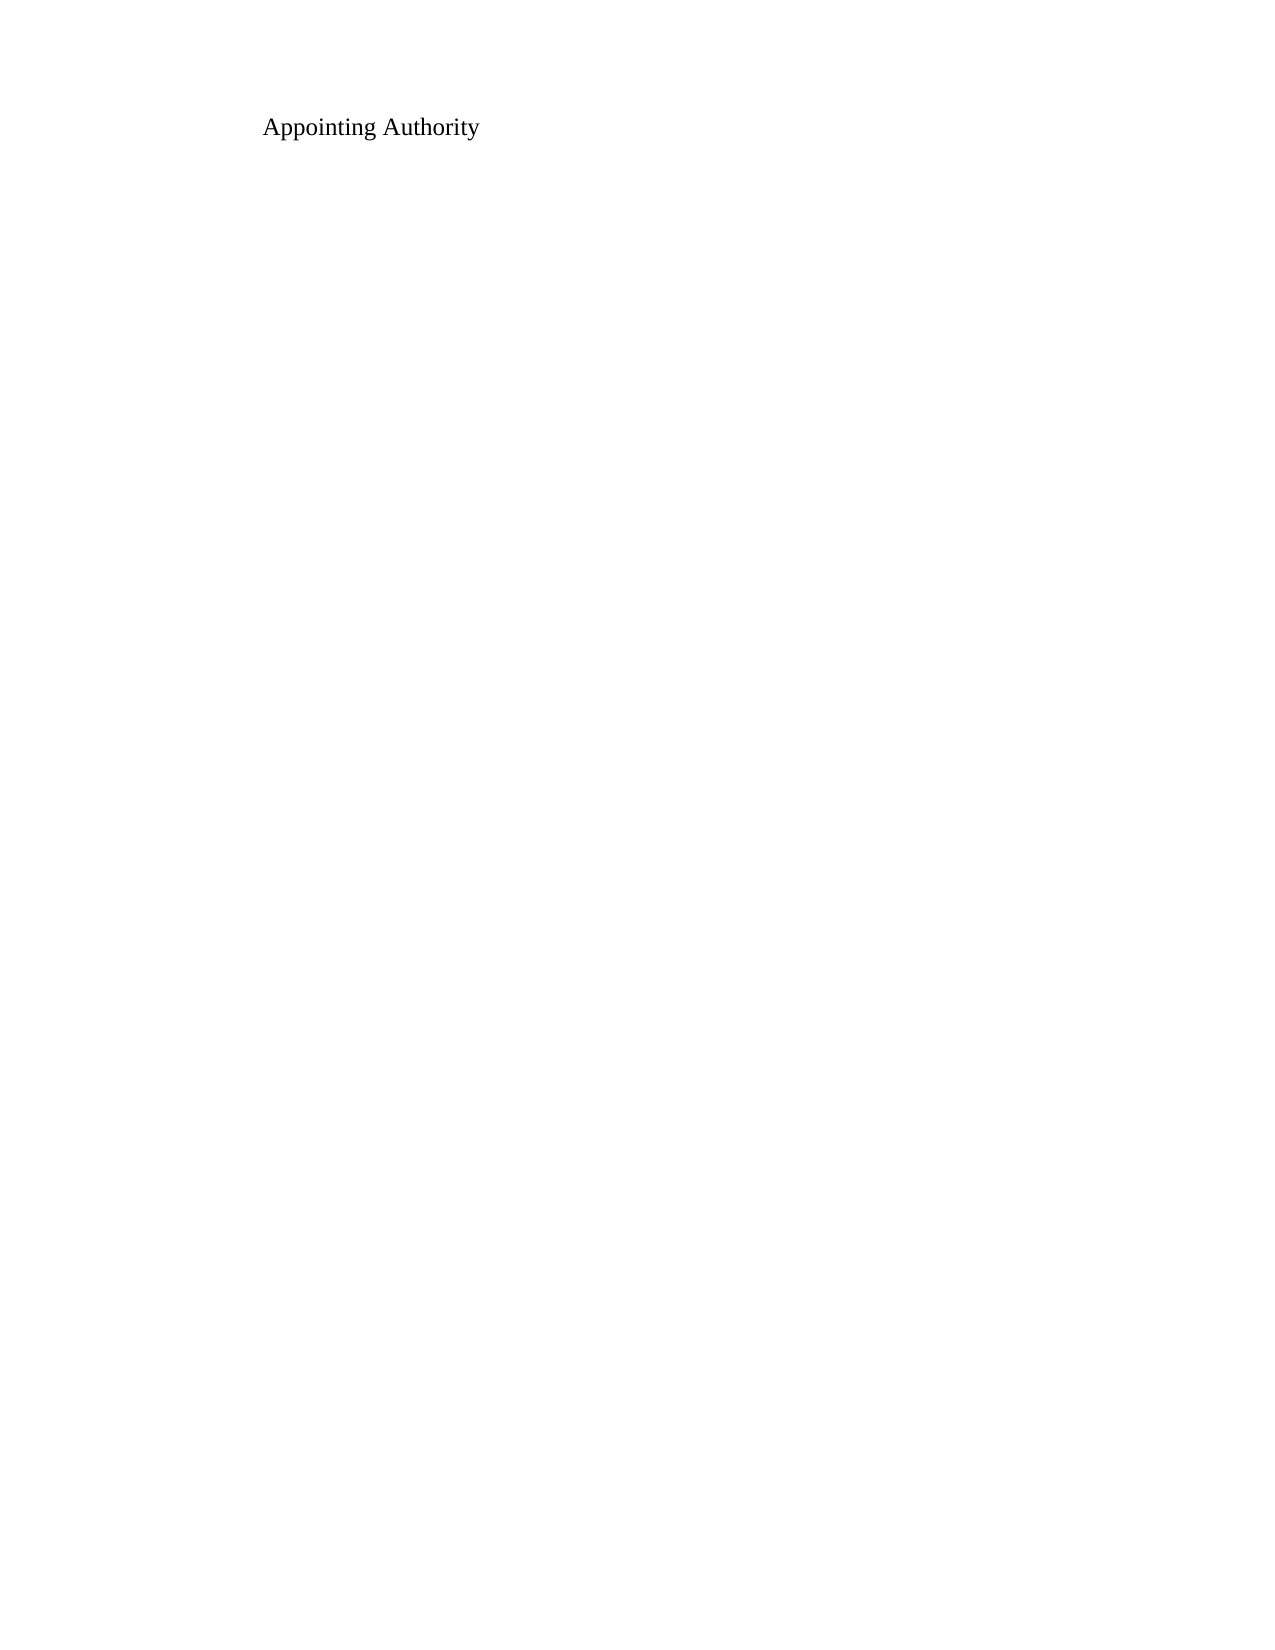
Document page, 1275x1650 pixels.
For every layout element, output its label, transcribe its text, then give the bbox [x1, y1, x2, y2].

text Appointing Authority [187, 112, 600, 141]
